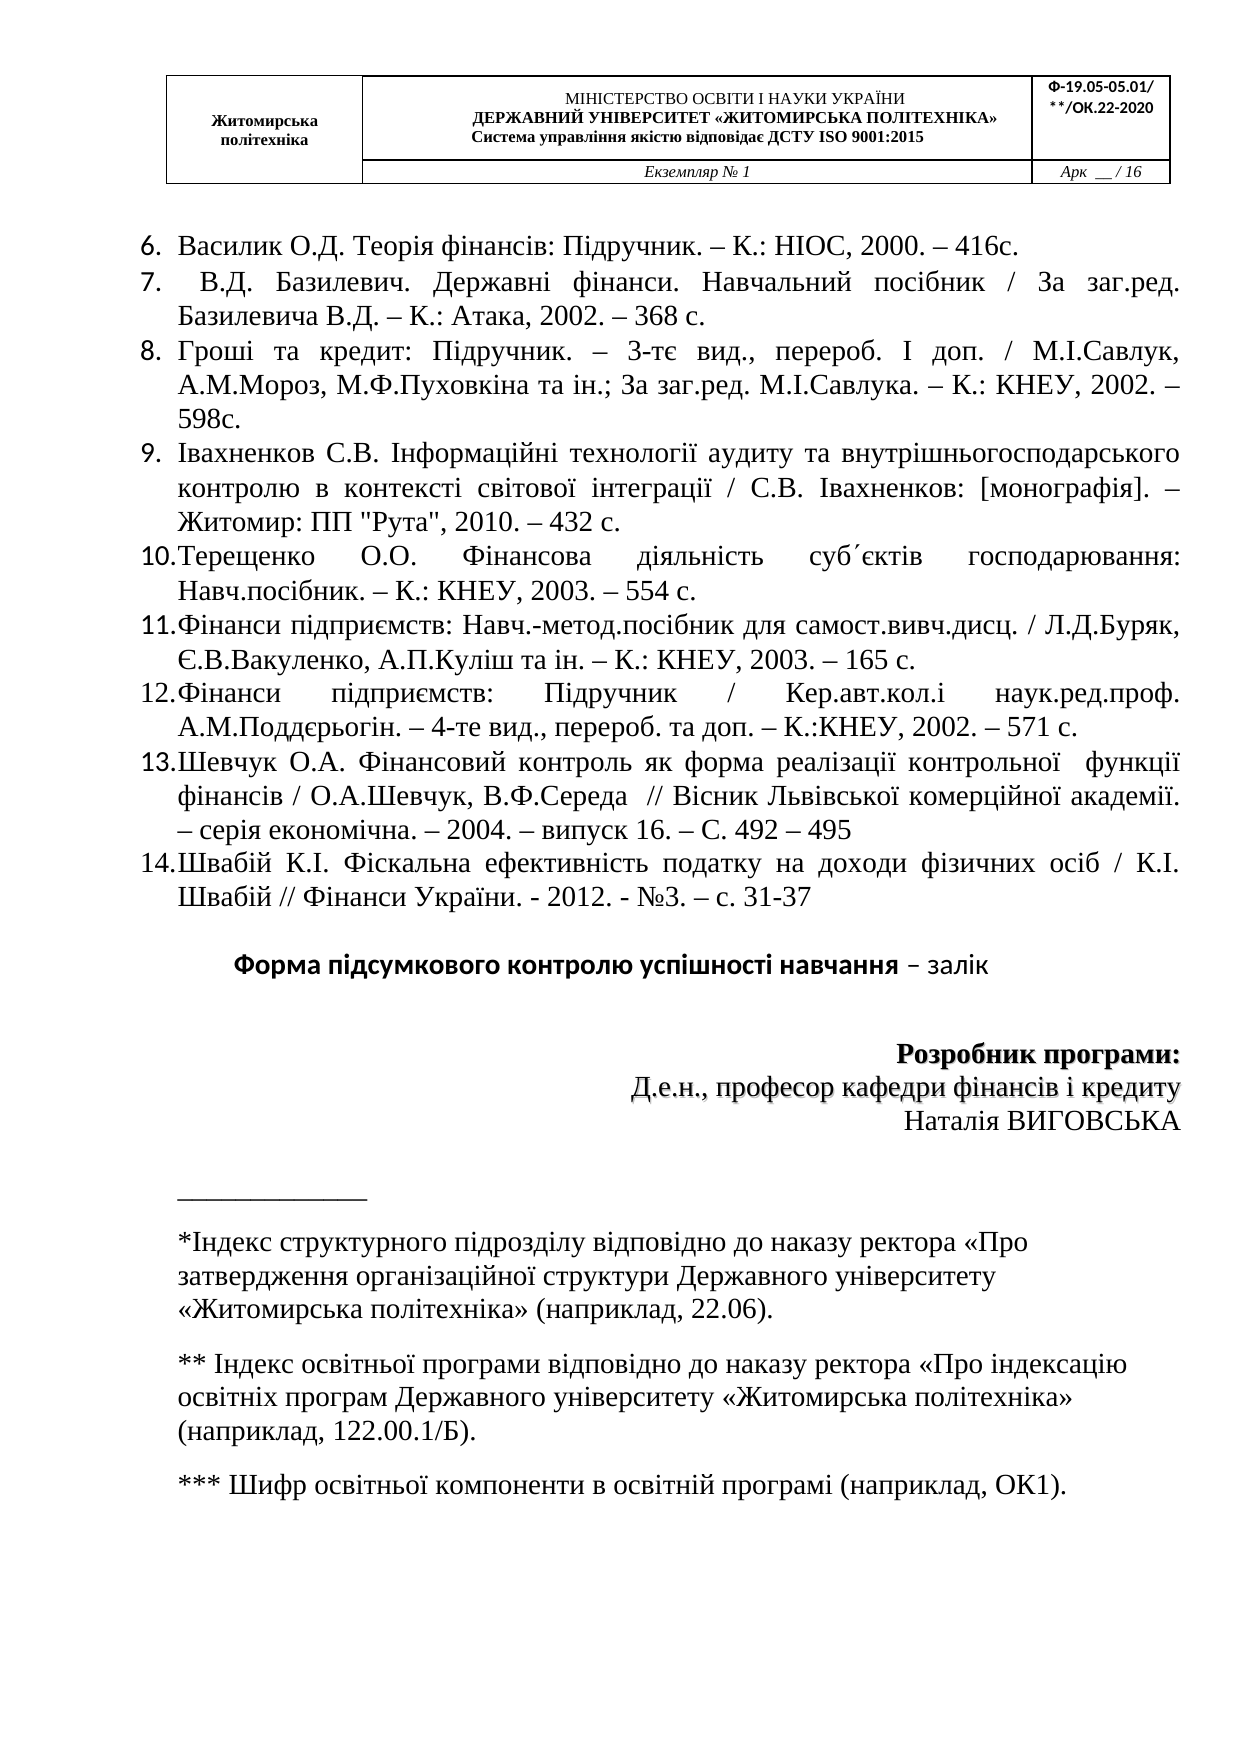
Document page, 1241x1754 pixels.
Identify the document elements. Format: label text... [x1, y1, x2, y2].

text ** Індекс освітньої програми відповідно до наказу ректора «Про індексацію освітніх програм Державного університету «Житомирська політехніка» (наприклад, 122.00.1/Б). [177, 1346, 1181, 1447]
subtitle Наталія ВИГОВСЬКА [177, 1103, 1181, 1137]
list Швабій К.І. Фіскальна ефективність податку на доходи фізичних осіб / К.І. Швабій // Фінанси України. - 2012. - №3. – с. 31-37 [140, 845, 1181, 912]
list Василик О.Д. Теорія фінансів: Підручник. – К.: НІОС, 2000. – 416с. [140, 227, 1181, 263]
list В.Д. Базилевич. Державні фінанси. Навчальний посібник / За заг.ред. Базилевича В.Д. – К.: Атака, 2002. – 368 с. [140, 263, 1181, 332]
text Форма підсумкового контролю успішності навчання – залік [177, 946, 1181, 982]
text *** Шифр освітньої компоненти в освітній програмі (наприклад, ОК1). [177, 1467, 1181, 1501]
list Фінанси підприємств: Навч.-метод.посібник для самост.вивч.дисц. / Л.Д.Буряк, Є.В.Вакуленко, А.П.Куліш та ін. – К.: КНЕУ, 2003. – 165 с. [140, 606, 1181, 676]
title Розробник програми: [177, 1036, 1181, 1069]
list Івахненков С.В. Інформаційні технології аудиту та внутрішньогосподарського контролю в контексті світової інтеграції / С.В. Івахненков: [монографія]. – Житомир: ПП "Рута", 2010. – 432 с. [140, 434, 1181, 537]
list Фінанси підприємств: Підручник / Кер.авт.кол.і наук.ред.проф. А.М.Поддєрьогін. – 4-те вид., перероб. та доп. – К.:КНЕУ, 2002. – 571 с. [140, 676, 1181, 743]
list Гроші та кредит: Підручник. – 3-тє вид., перероб. І доп. / М.І.Савлук, А.М.Мороз, М.Ф.Пуховкіна та ін.; За заг.ред. М.І.Савлука. – К.: КНЕУ, 2002. – 598с. [140, 332, 1181, 434]
title Д.е.н., професор кафедри фінансів і кредиту [177, 1069, 1181, 1103]
list Терещенко О.О. Фінансова діяльність субєктів господарювання: Навч.посібник. – К.: КНЕУ, 2003. – 554 с. [140, 537, 1181, 606]
text *Індекс структурного підрозділу відповідно до наказу ректора «Про затвердження організаційної структури Державного університету «Житомирська політехніка» (наприклад, 22.06). [177, 1224, 1181, 1325]
text _____________ [177, 1170, 1181, 1204]
list Шевчук О.А. Фінансовий контроль як форма реалізації контрольної функції фінансів / О.А.Шевчук, В.Ф.Середа // Вісник Львівської комерційної академії. – серія економічна. – 2004. – випуск 16. – С. 492 – 495 [140, 743, 1181, 845]
